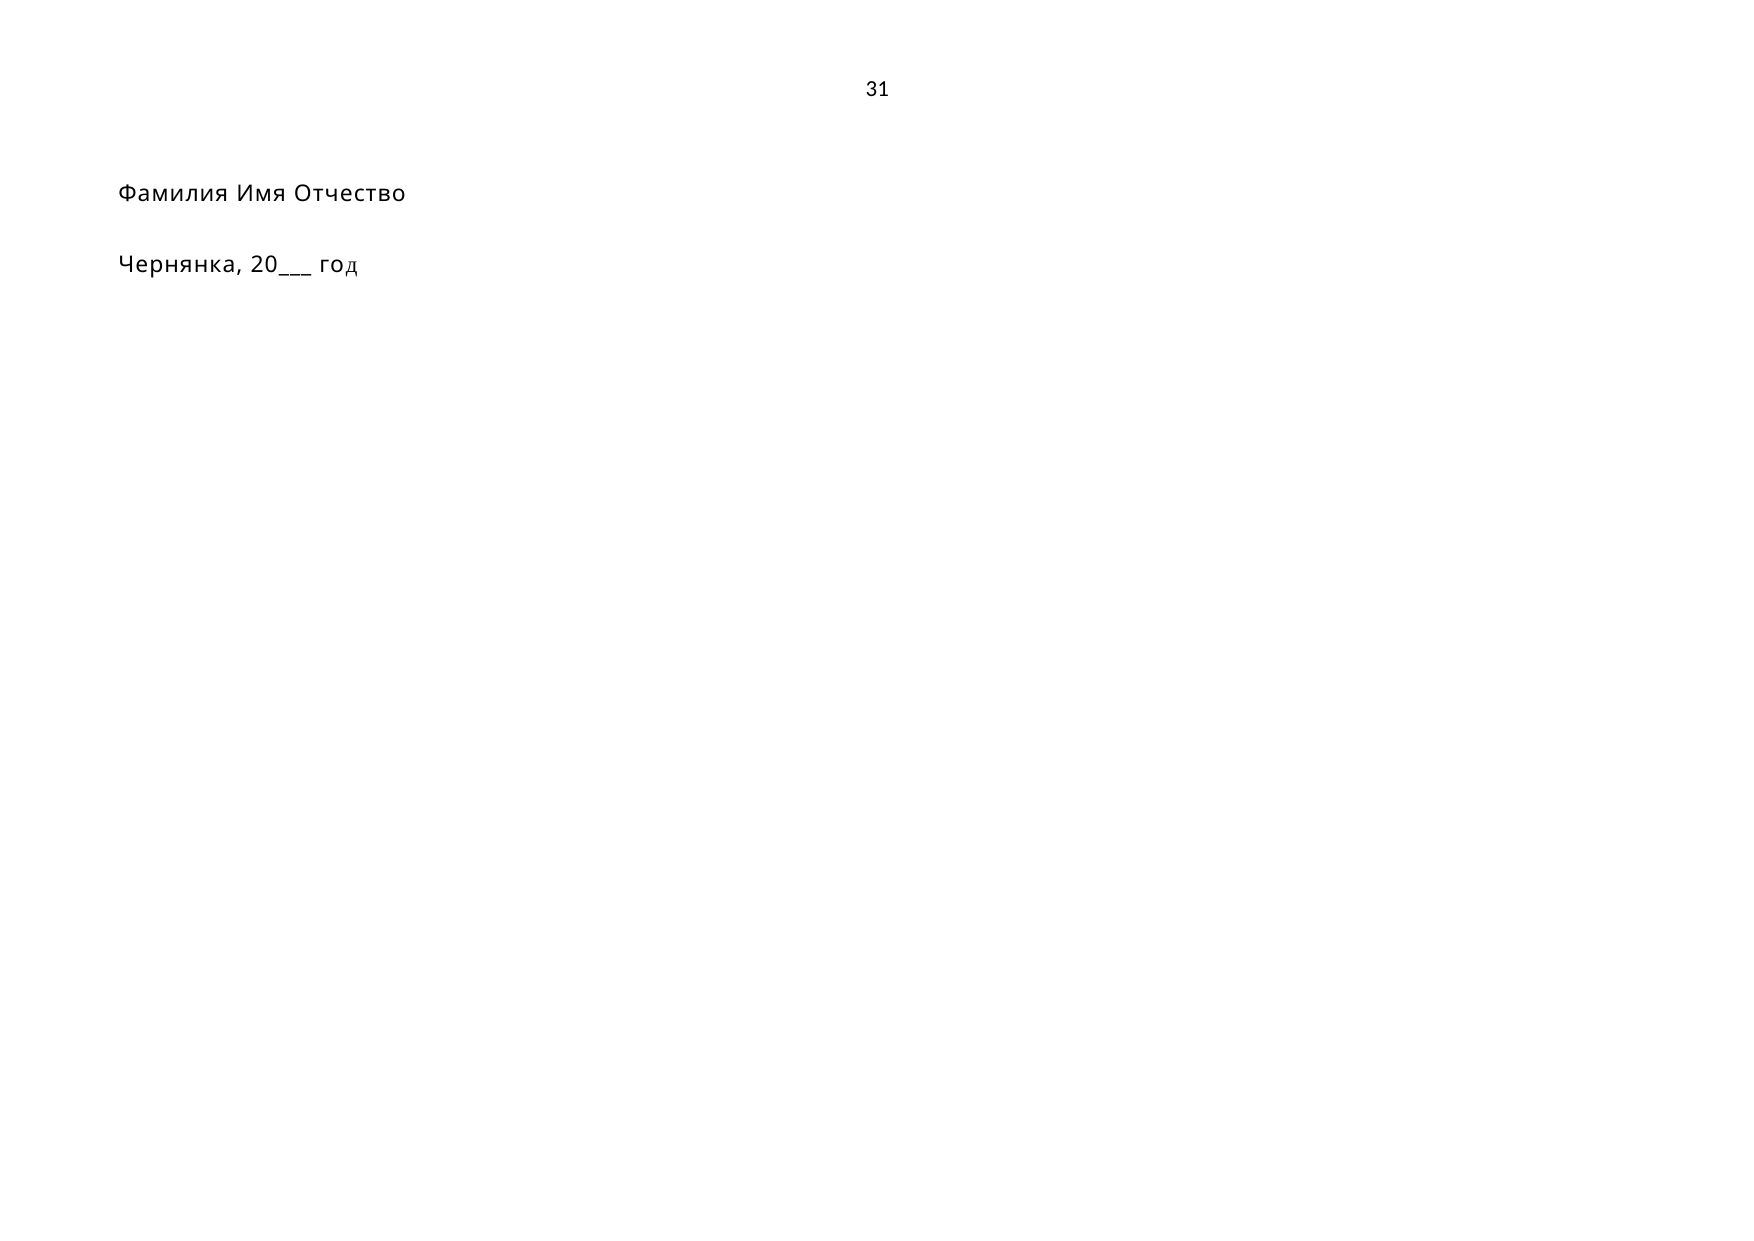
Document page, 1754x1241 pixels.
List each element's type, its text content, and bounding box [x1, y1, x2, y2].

text Чернянка, 20___ год [118, 248, 1636, 279]
text Фамилия Имя Отчество [118, 177, 1636, 208]
